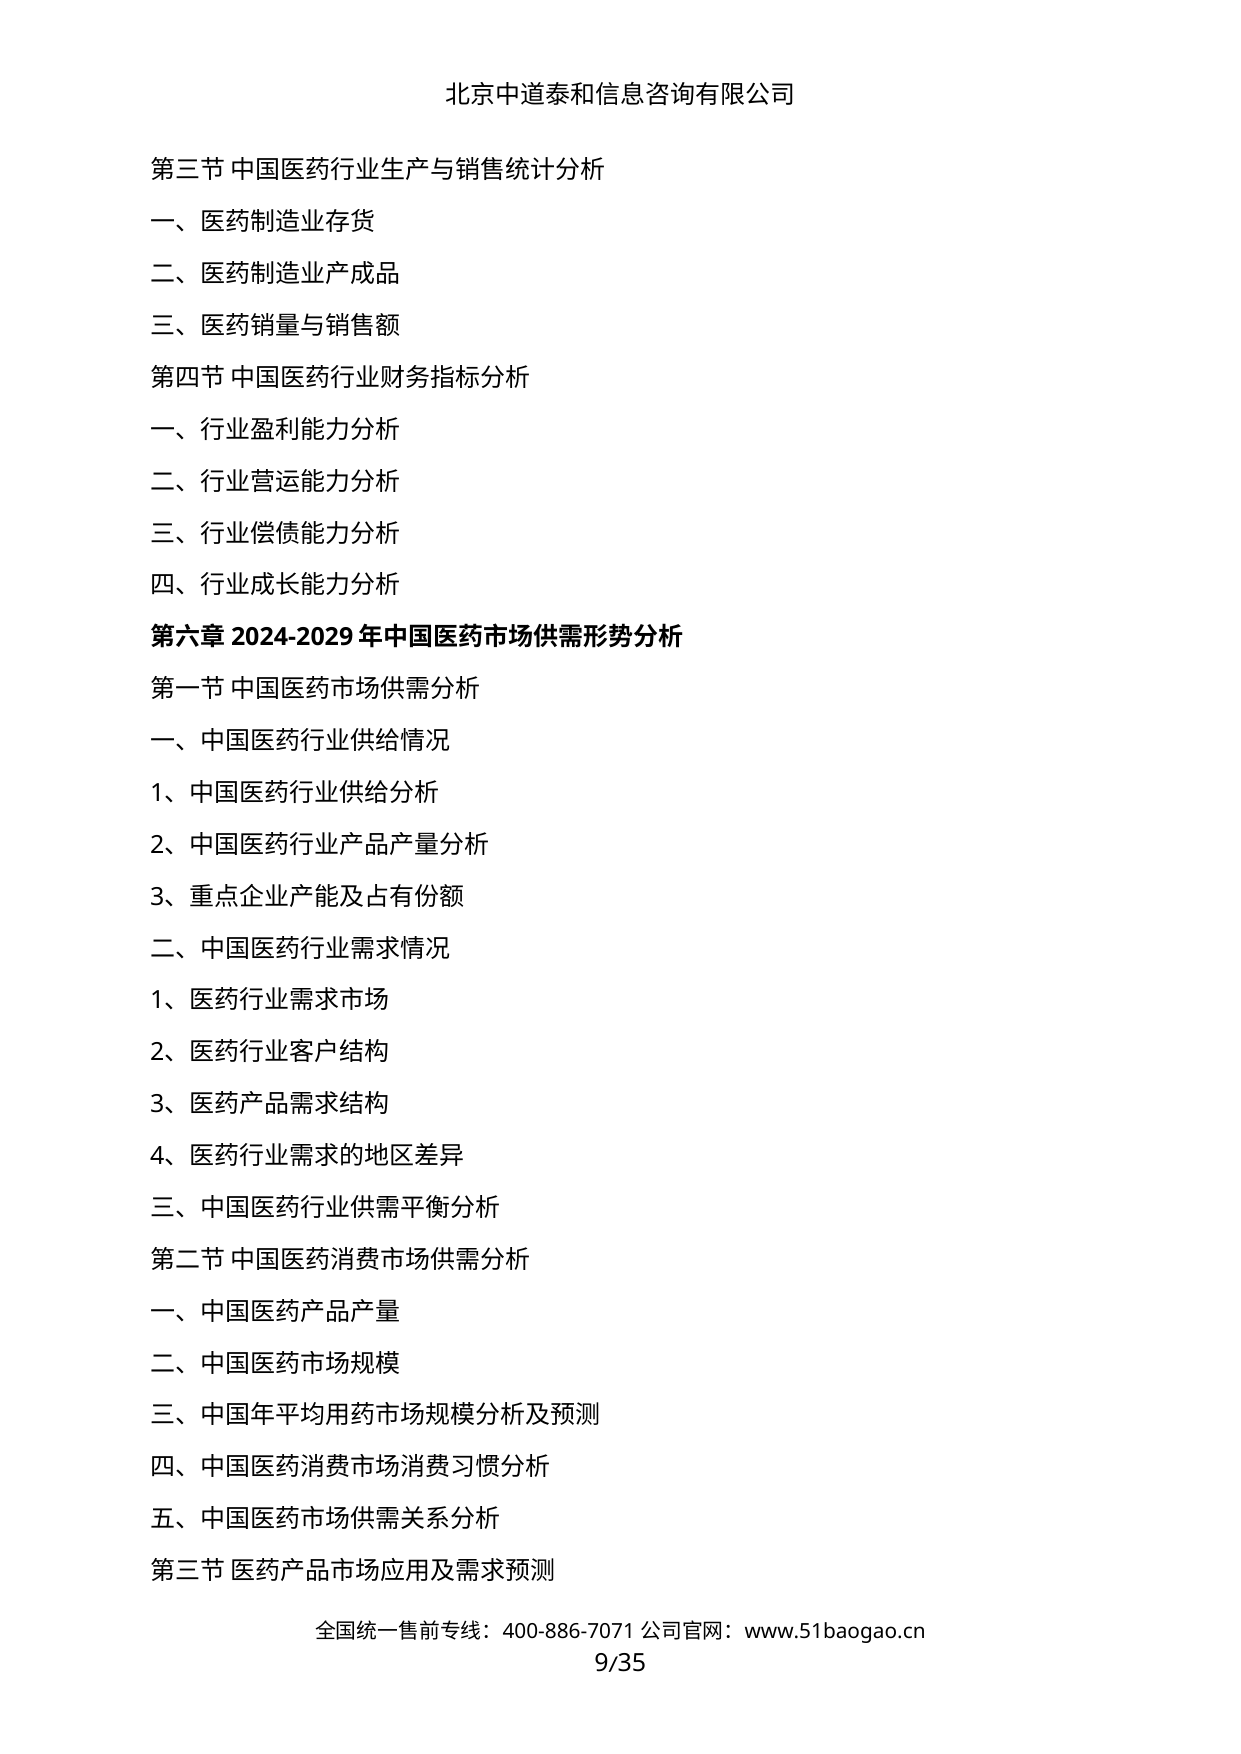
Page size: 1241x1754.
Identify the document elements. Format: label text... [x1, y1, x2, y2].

text 3、重点企业产能及占有份额 [150, 876, 1090, 912]
text 一、中国医药产品产量 [150, 1291, 1090, 1327]
text 二、医药制造业产成品 [150, 254, 1090, 290]
text 第三节 医药产品市场应用及需求预测 [150, 1551, 1090, 1587]
text 二、中国医药行业需求情况 [150, 928, 1090, 964]
text 第六章 2024-2029年中国医药市场供需形势分析 [150, 617, 1090, 653]
text 一、中国医药行业供给情况 [150, 721, 1090, 757]
text 第三节 中国医药行业生产与销售统计分析 [150, 150, 1090, 186]
text 三、中国年平均用药市场规模分析及预测 [150, 1395, 1090, 1431]
text 三、医药销量与销售额 [150, 306, 1090, 342]
text 1、医药行业需求市场 [150, 980, 1090, 1016]
text 2、医药行业客户结构 [150, 1032, 1090, 1068]
text 四、中国医药消费市场消费习惯分析 [150, 1447, 1090, 1483]
text 第一节 中国医药市场供需分析 [150, 669, 1090, 705]
text 3、医药产品需求结构 [150, 1084, 1090, 1120]
text 三、行业偿债能力分析 [150, 513, 1090, 549]
text 第四节 中国医药行业财务指标分析 [150, 357, 1090, 394]
text 4、医药行业需求的地区差异 [150, 1136, 1090, 1172]
text 三、中国医药行业供需平衡分析 [150, 1187, 1090, 1224]
text 二、中国医药市场规模 [150, 1343, 1090, 1379]
text 一、医药制造业存货 [150, 202, 1090, 238]
text 2、中国医药行业产品产量分析 [150, 824, 1090, 861]
text 四、行业成长能力分析 [150, 565, 1090, 601]
text 第二节 中国医药消费市场供需分析 [150, 1239, 1090, 1276]
text 1、中国医药行业供给分析 [150, 772, 1090, 809]
text 二、行业营运能力分析 [150, 461, 1090, 497]
text 五、中国医药市场供需关系分析 [150, 1499, 1090, 1535]
text 一、行业盈利能力分析 [150, 409, 1090, 446]
